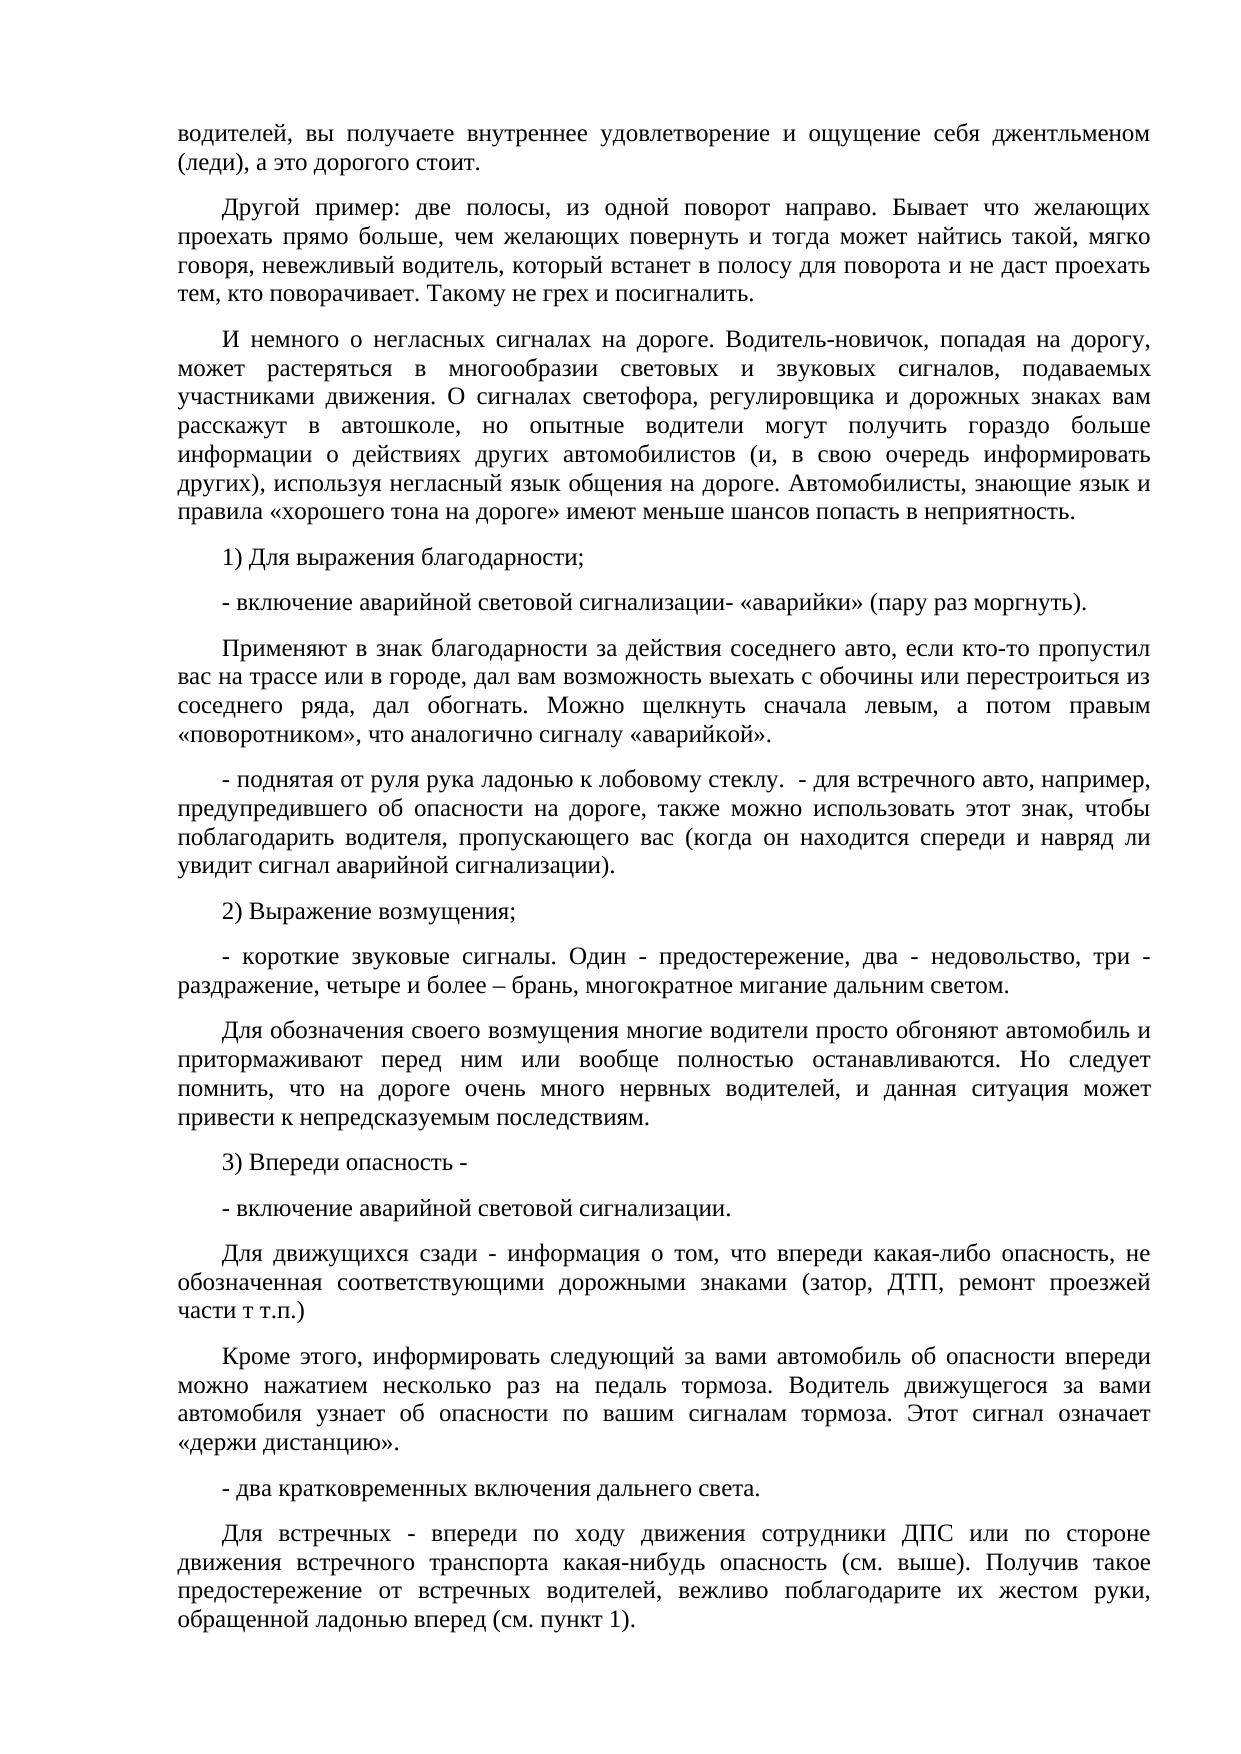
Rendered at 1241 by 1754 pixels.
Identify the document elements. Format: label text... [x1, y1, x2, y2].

text Для встречных - впереди по ходу движения сотрудники ДПС или по стороне движения встречного транспорта какая-нибудь опасность (см. выше). Получив такое предостережение от встречных водителей, вежливо поблагодарите их жестом руки, обращенной ладонью вперед (см. пункт 1). [177, 1518, 1152, 1633]
text Применяют в знак благодарности за действия соседнего авто, если кто-то пропустил вас на трассе или в городе, дал вам возможность выехать с обочины или перестроиться из соседнего ряда, дал обогнать. Можно щелкнуть сначала левым, а потом правым «поворотником», что аналогично сигналу «аварийкой». [177, 633, 1152, 748]
text 3) Впереди опасность - [177, 1147, 1152, 1176]
text - два кратковременных включения дальнего света. [177, 1473, 1152, 1501]
text - короткие звуковые сигналы. Один - предостережение, два - недовольство, три - раздражение, четыре и более – брань, многократное мигание дальним светом. [177, 941, 1152, 999]
text 1) Для выражения благодарности; [177, 542, 1152, 571]
text - поднятая от руля рука ладонью к лобовому стеклу. - для встречного авто, например, предупредившего об опасности на дороге, также можно использовать этот знак, чтобы поблагодарить водителя, пропускающего вас (когда он находится спереди и навряд ли увидит сигнал аварийной сигнализации). [177, 764, 1152, 879]
text Для движущихся сзади - информация о том, что впереди какая-либо опасность, не обозначенная соответствующими дорожными знаками (затор, ДТП, ремонт проезжей части т т.п.) [177, 1238, 1152, 1324]
text Другой пример: две полосы, из одной поворот направо. Бывает что желающих проехать прямо больше, чем желающих повернуть и тогда может найтись такой, мягко говоря, невежливый водитель, который встанет в полосу для поворота и не даст проехать тем, кто поворачивает. Такому не грех и посигналить. [177, 192, 1152, 307]
text Для обозначения своего возмущения многие водители просто обгоняют автомобиль и притормаживают перед ним или вообще полностью останавливаются. Но следует помнить, что на дороге очень много нервных водителей, и данная ситуация может привести к непредсказуемым последствиям. [177, 1016, 1152, 1131]
text И немного о негласных сигналах на дороге. Водитель-новичок, попадая на дорогу, может растеряться в многообразии световых и звуковых сигналов, подаваемых участниками движения. О сигналах светофора, регулировщика и дорожных знаках вам расскажут в автошколе, но опытные водители могут получить гораздо больше информации о действиях других автомобилистов (и, в свою очередь информировать других), используя негласный язык общения на дороге. Автомобилисты, знающие язык и правила «хорошего тона на дороге» имеют меньше шансов попасть в неприятность. [177, 324, 1152, 525]
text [177, 118, 1152, 176]
text - включение аварийной световой сигнализации. [177, 1193, 1152, 1221]
text - включение аварийной световой сигнализации- «аварийки» (пару раз моргнуть). [177, 587, 1152, 616]
text Кроме этого, информировать следующий за вами автомобиль об опасности впереди можно нажатием несколько раз на педаль тормоза. Водитель движущегося за вами автомобиля узнает об опасности по вашим сигналам тормоза. Этот сигнал означает «держи дистанцию». [177, 1341, 1152, 1456]
text 2) Выражение возмущения; [177, 896, 1152, 925]
